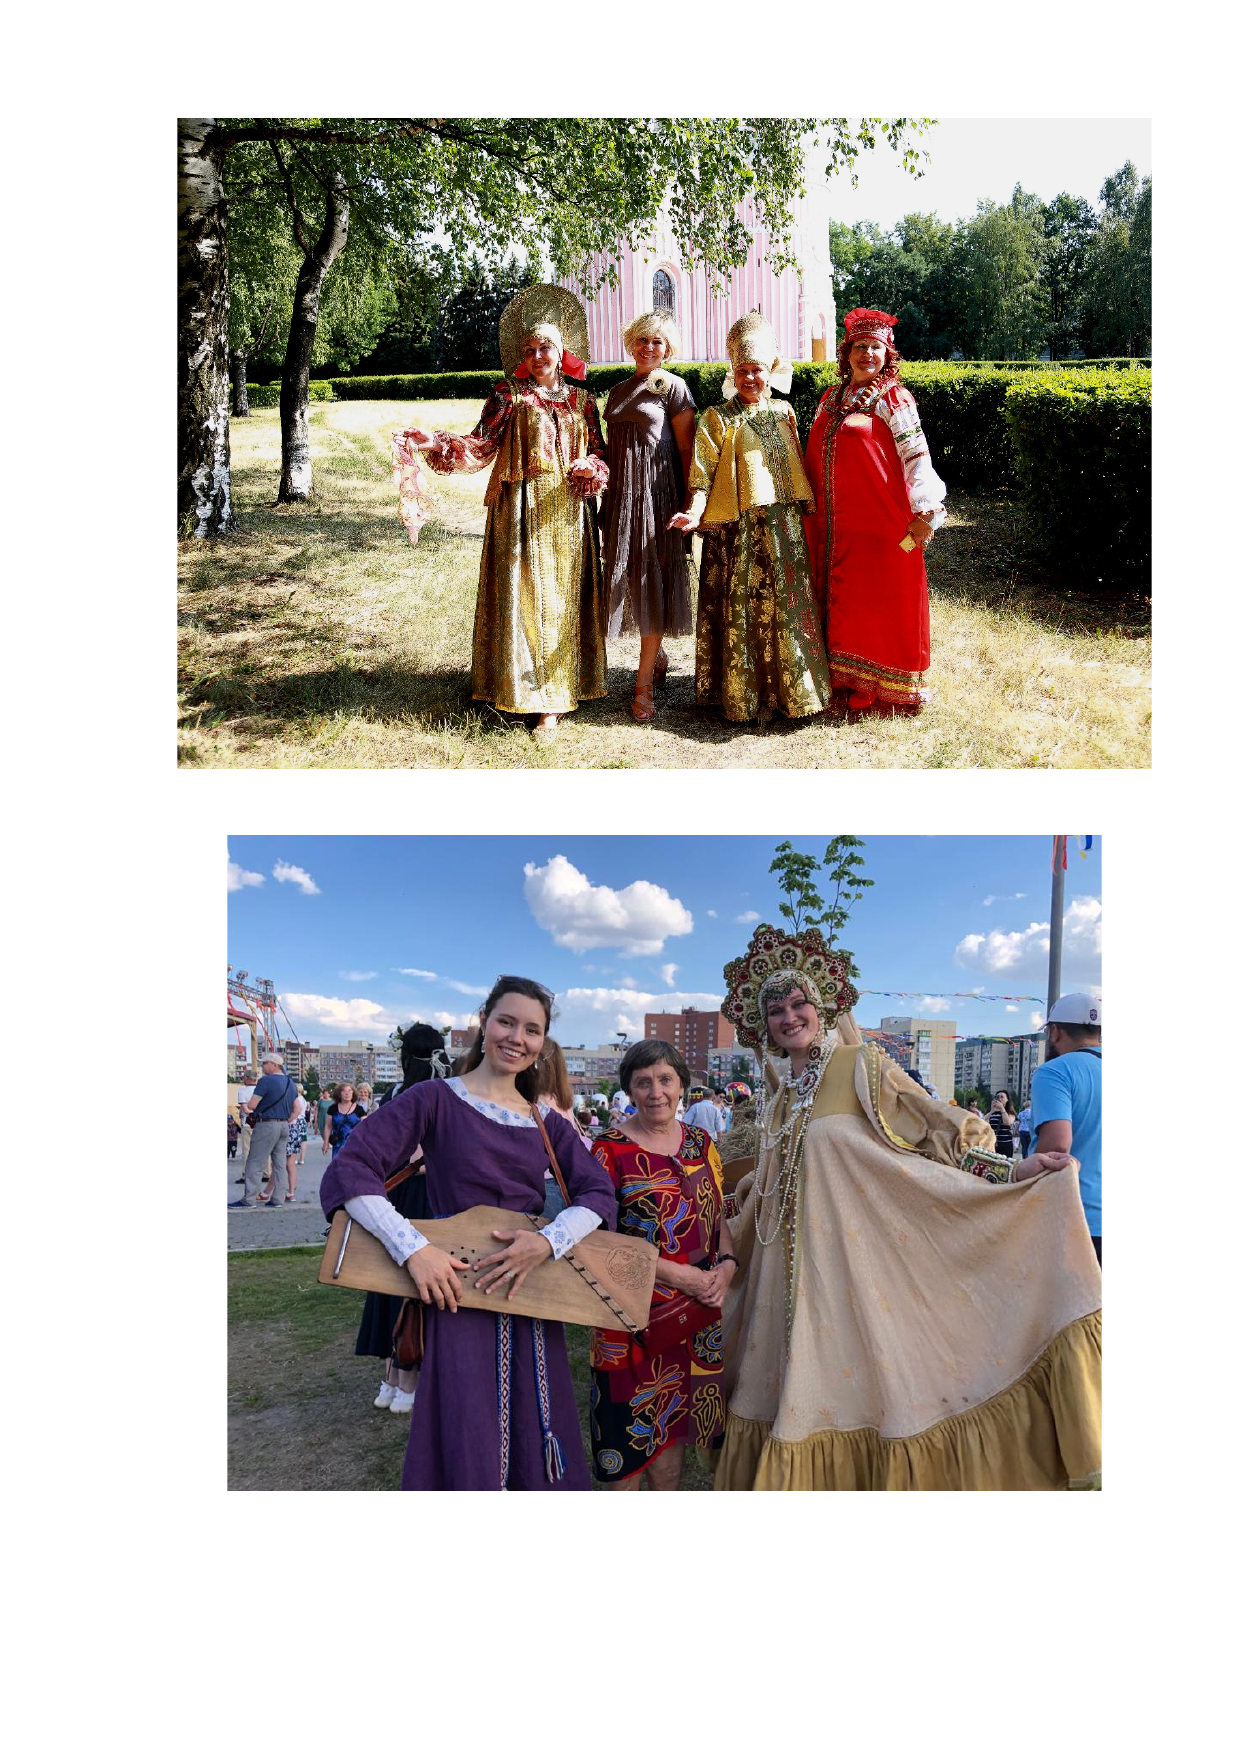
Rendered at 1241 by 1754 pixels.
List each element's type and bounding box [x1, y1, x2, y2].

picture [177, 118, 1152, 769]
picture [227, 835, 1102, 1491]
